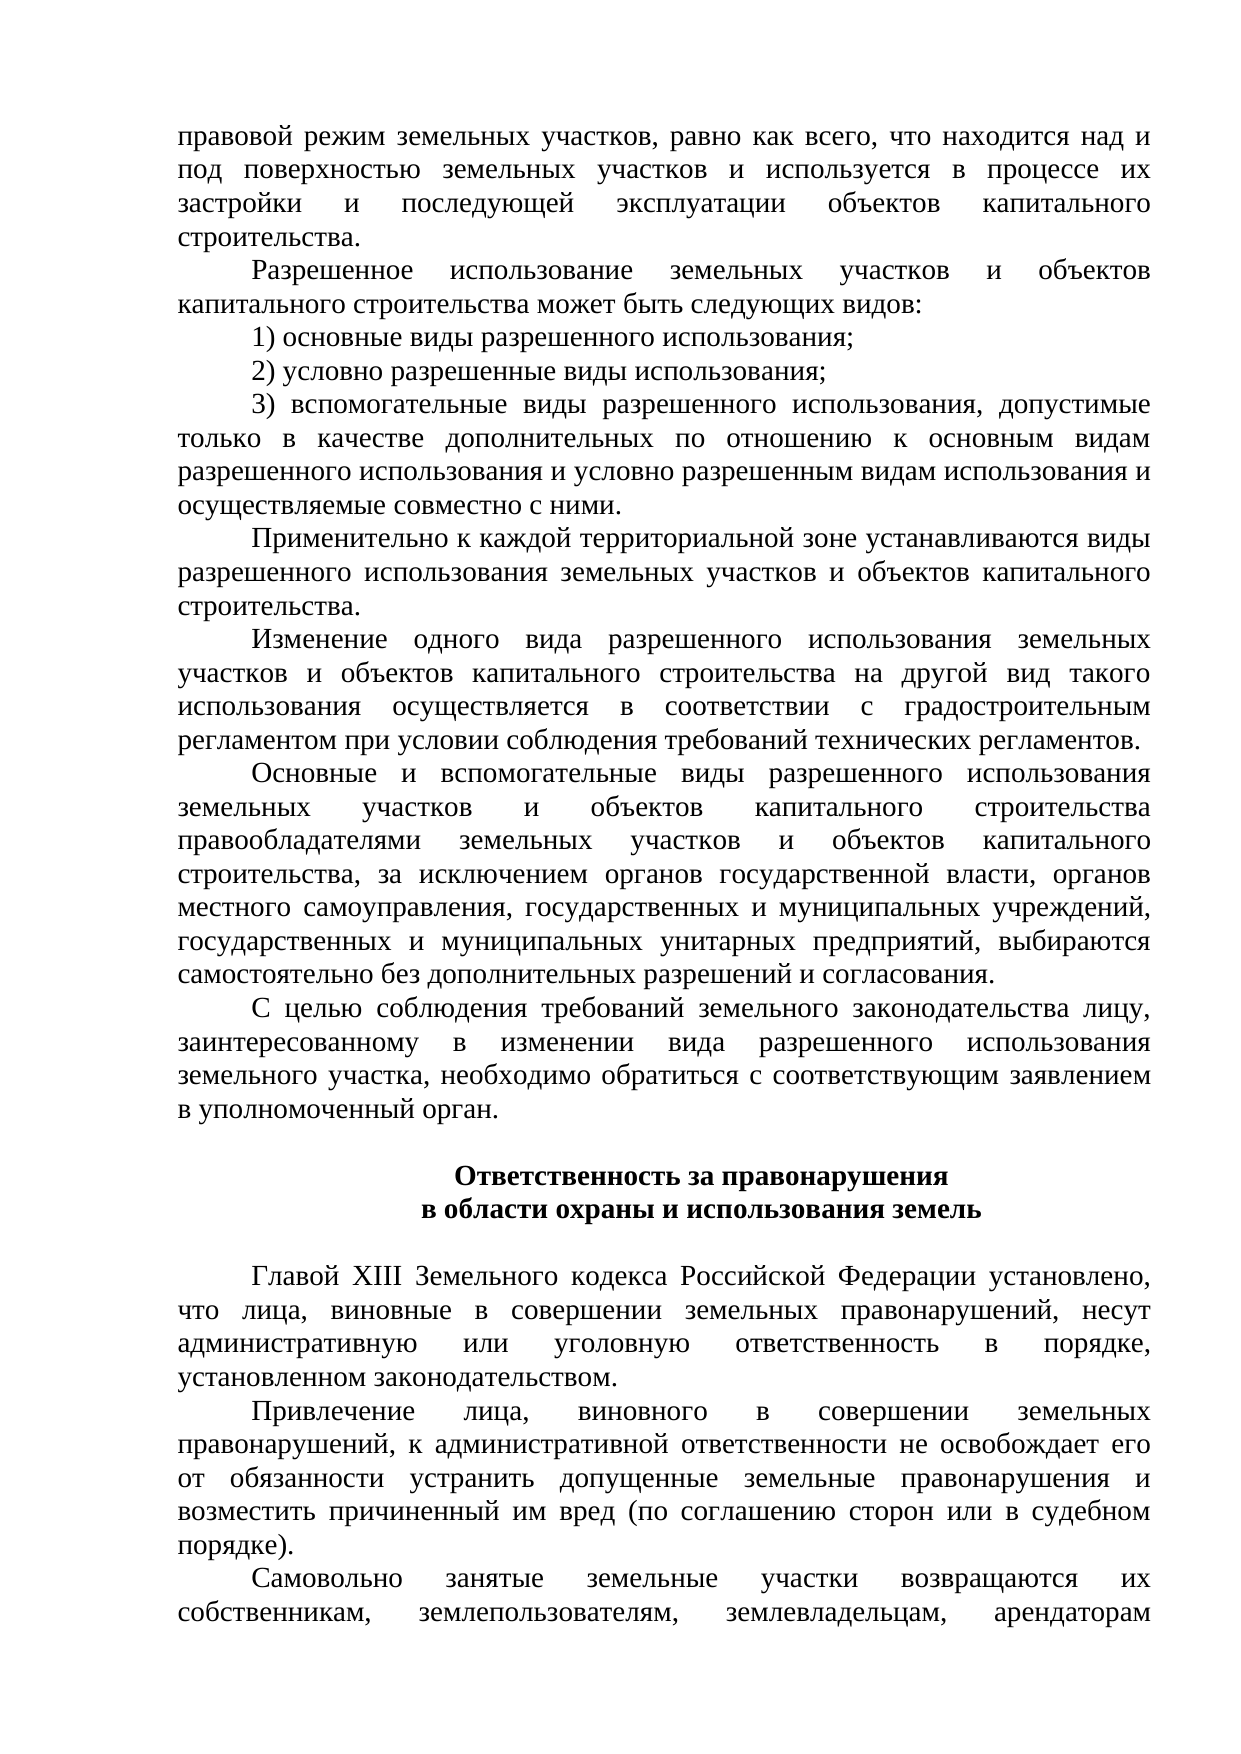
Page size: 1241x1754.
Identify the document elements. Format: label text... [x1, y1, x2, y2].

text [177, 1560, 1152, 1627]
text Привлечение лица, виновного в совершении земельных правонарушений, к административной ответственности не освобождает его от обязанности устранить допущенные земельные правонарушения и возместить причиненный им вред (по соглашению сторон или в судебном порядке). [177, 1393, 1152, 1560]
text в области охраны и использования земель [177, 1191, 1152, 1225]
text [177, 118, 1152, 252]
text Основные и вспомогательные виды разрешенного использования земельных участков и объектов капитального строительства правообладателями земельных участков и объектов капитального строительства, за исключением органов государственной власти, органов местного самоуправления, государственных и муниципальных учреждений, государственных и муниципальных унитарных предприятий, выбираются самостоятельно без дополнительных разрешений и согласования. [177, 755, 1152, 990]
text Применительно к каждой территориальной зоне устанавливаются виды разрешенного использования земельных участков и объектов капитального строительства. [177, 521, 1152, 621]
text С целью соблюдения требований земельного законодательства лицу, заинтересованному в изменении вида разрешенного использования земельного участка, необходимо обратиться с соответствующим заявлением в уполномоченный орган. [177, 990, 1152, 1124]
text 2) условно разрешенные виды использования; [177, 353, 1152, 386]
text Ответственность за правонарушения [177, 1158, 1152, 1191]
text 1) основные виды разрешенного использования; [177, 319, 1152, 353]
text Разрешенное использование земельных участков и объектов капитального строительства может быть следующих видов: [177, 252, 1152, 319]
text Главой XIII Земельного кодекса Российской Федерации установлено, что лица, виновные в совершении земельных правонарушений, несут административную или уголовную ответственность в порядке, установленном законодательством. [177, 1258, 1152, 1393]
text 3) вспомогательные виды разрешенного использования, допустимые только в качестве дополнительных по отношению к основным видам разрешенного использования и условно разрешенным видам использования и осуществляемые совместно с ними. [177, 386, 1152, 521]
text Изменение одного вида разрешенного использования земельных участков и объектов капитального строительства на другой вид такого использования осуществляется в соответствии с градостроительным регламентом при условии соблюдения требований технических регламентов. [177, 621, 1152, 755]
